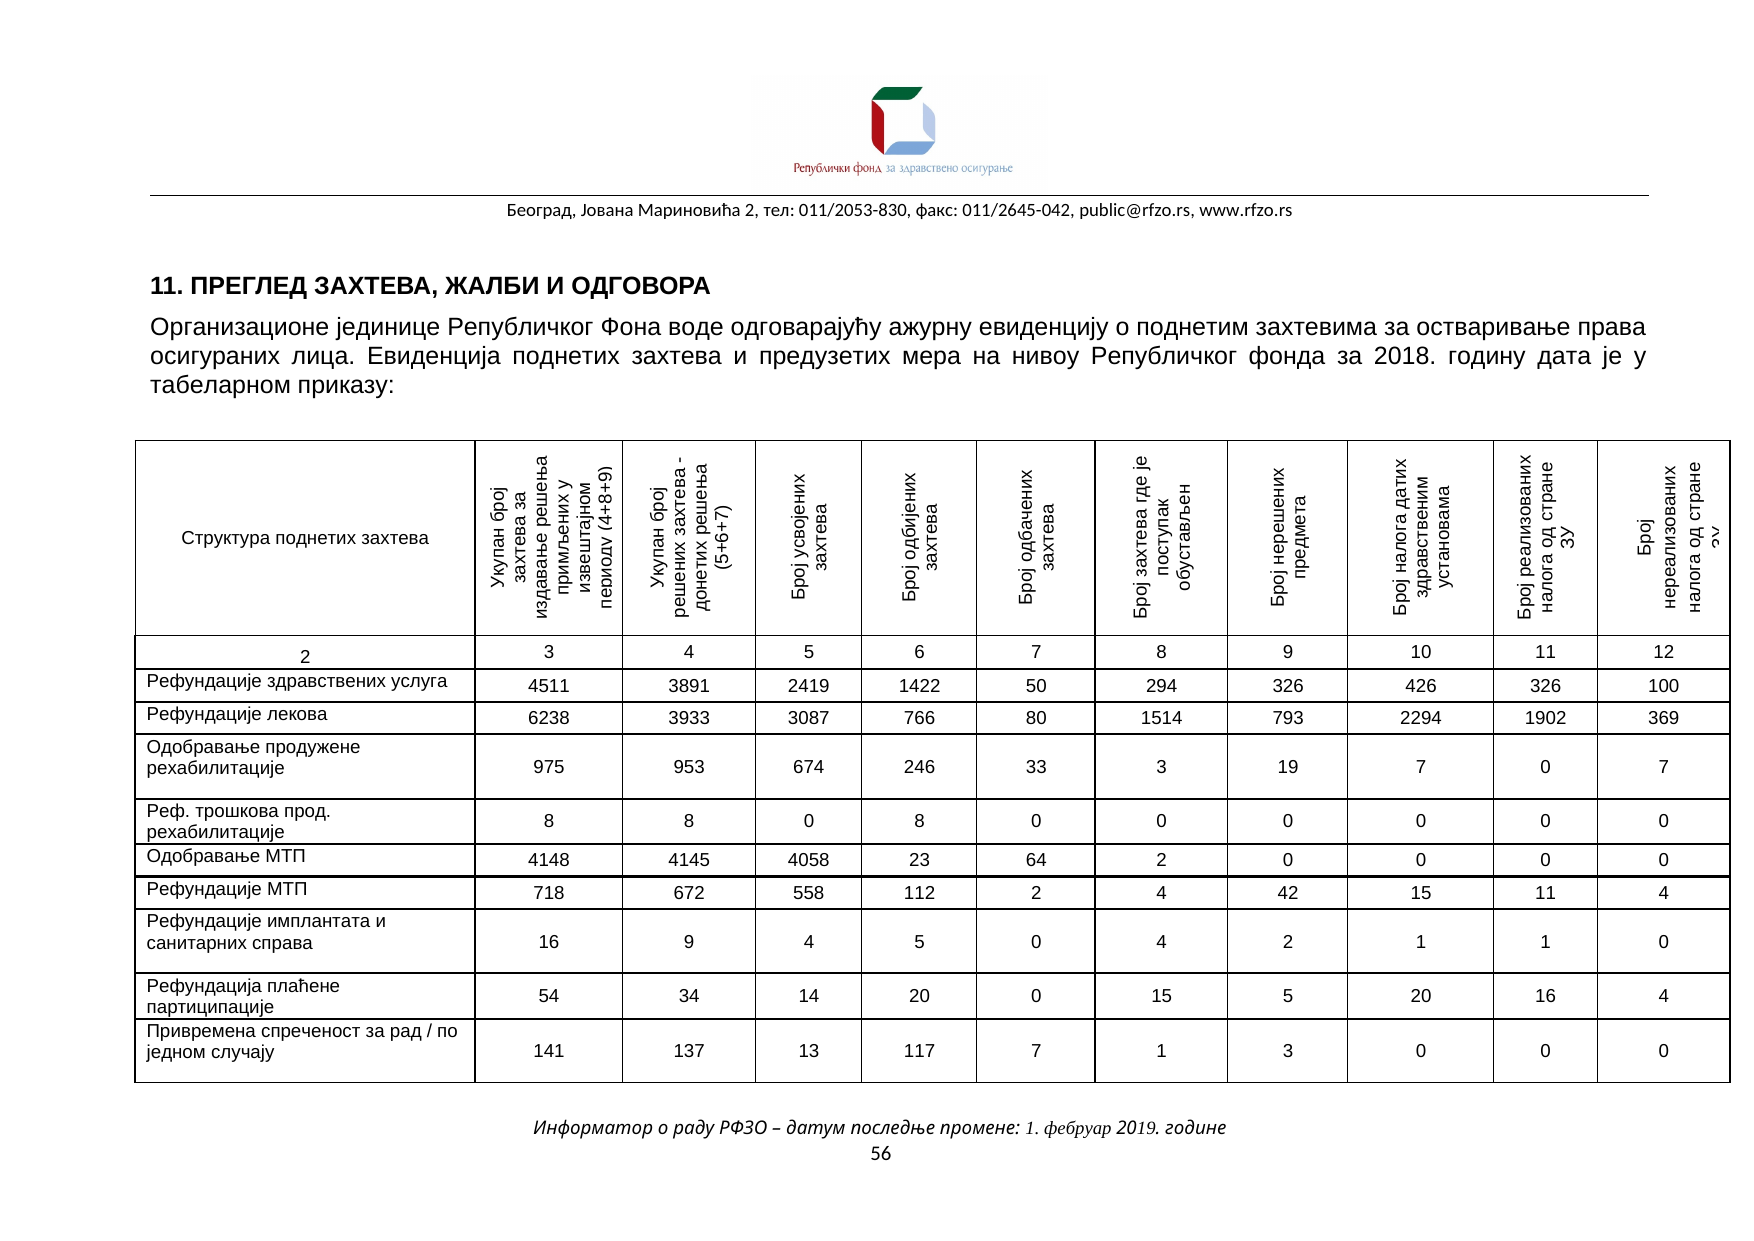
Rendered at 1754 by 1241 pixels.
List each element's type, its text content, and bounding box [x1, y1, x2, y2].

table_header Број нерешених предмета [1228, 441, 1347, 635]
table_cell 11 [1494, 636, 1597, 668]
table_cell 8 [1096, 636, 1227, 668]
table_header Укупан број захтева за издавање решења примљених у извештајном периоду (4+8+9) [476, 441, 622, 635]
table_cell 0 [1494, 845, 1597, 875]
table_cell Одобравање МТП [136, 845, 474, 875]
table_cell 2 [1228, 910, 1347, 972]
table_cell 1422 [862, 670, 976, 701]
table_cell 4148 [476, 845, 622, 875]
table_cell 8 [862, 800, 976, 843]
table_cell 80 [977, 703, 1094, 733]
table_cell 13 [756, 1020, 861, 1082]
table_cell 4058 [756, 845, 861, 875]
table_cell 1 [1348, 910, 1493, 972]
table_cell 4 [623, 636, 755, 668]
table_cell 326 [1228, 670, 1347, 701]
table_cell 10 [1348, 636, 1493, 668]
table_cell 1 [1494, 910, 1597, 972]
table_cell 54 [476, 974, 622, 1017]
table_cell 137 [623, 1020, 755, 1082]
table_cell 1902 [1494, 703, 1597, 733]
table_cell 426 [1348, 670, 1493, 701]
table_cell 4145 [623, 845, 755, 875]
table_cell 9 [623, 910, 755, 972]
table_cell 8 [476, 800, 622, 843]
table_cell 4 [756, 910, 861, 972]
table_cell 141 [476, 1020, 622, 1082]
table_cell 4 [1096, 878, 1227, 908]
table_cell 3 [1096, 735, 1227, 797]
table_cell 0 [1228, 845, 1347, 875]
table_cell 0 [1494, 1020, 1597, 1082]
table_header Број налога датих здравственим установама [1348, 441, 1493, 635]
table_cell 369 [1598, 703, 1729, 733]
table_cell 718 [476, 878, 622, 908]
table_cell Рефундације лекова [136, 703, 474, 733]
table_header Број одбијених захтева [862, 441, 976, 635]
table_cell 2294 [1348, 703, 1493, 733]
table_cell 5 [862, 910, 976, 972]
table_header Број нереализованих налога од стране ЗУ [1598, 441, 1729, 635]
table_cell 19 [1228, 735, 1347, 797]
table_cell 0 [1494, 800, 1597, 843]
table_cell 23 [862, 845, 976, 875]
table_cell 34 [623, 974, 755, 1017]
table_cell 953 [623, 735, 755, 797]
table_cell 0 [1348, 800, 1493, 843]
table_cell 12 [1598, 636, 1729, 668]
table_cell 15 [1096, 974, 1227, 1017]
table_cell 4511 [476, 670, 622, 701]
table_cell 0 [977, 974, 1094, 1017]
table_cell 674 [756, 735, 861, 797]
table_cell Рефундација плаћене партиципације [136, 974, 474, 1017]
table_cell 3 [1228, 1020, 1347, 1082]
table_cell 100 [1598, 670, 1729, 701]
table_cell 9 [1228, 636, 1347, 668]
table_cell 14 [756, 974, 861, 1017]
table_cell 0 [1096, 800, 1227, 843]
table_cell 294 [1096, 670, 1227, 701]
table_cell 117 [862, 1020, 976, 1082]
text Организационе јединице Републичког Фона воде одговарајућу ажурну евиденцију о поднетим захтевима за остваривање права осигураних лица. Евиденција поднетих захтева и предузетих мера на нивоу Републичког фонда за 2018. годину дата је у табеларном приказу: [150, 312, 1649, 398]
table_cell 2 [1096, 845, 1227, 875]
table_cell 20 [1348, 974, 1493, 1017]
table_cell 0 [1598, 1020, 1729, 1082]
table_cell 0 [1598, 845, 1729, 875]
table_cell 20 [862, 974, 976, 1017]
table_cell 0 [1348, 845, 1493, 875]
table_cell 3891 [623, 670, 755, 701]
table_cell 2419 [756, 670, 861, 701]
table_cell 7 [1598, 735, 1729, 797]
table_cell 0 [1494, 735, 1597, 797]
table_cell 11 [1494, 878, 1597, 908]
table_cell 5 [756, 636, 861, 668]
table_cell 6 [862, 636, 976, 668]
table_cell 0 [1598, 800, 1729, 843]
table_cell 4 [1598, 878, 1729, 908]
table_cell Рефундације имплантата и санитарних справа [136, 910, 474, 972]
table_cell 2 [136, 636, 474, 668]
table_cell 0 [756, 800, 861, 843]
subtitle 11. ПРЕГЛЕД ЗАХТЕВА, ЖАЛБИ И ОДГОВОРА [150, 271, 1649, 300]
table_cell 0 [977, 800, 1094, 843]
table_cell 2 [977, 878, 1094, 908]
table_header Структура поднетих захтева [136, 441, 474, 635]
table_cell 16 [476, 910, 622, 972]
table_cell Одобравање продужене рехабилитације [136, 735, 474, 797]
table_header Број усвојених захтева [756, 441, 861, 635]
table_cell 4 [1598, 974, 1729, 1017]
table_cell Реф. трошкова прод. рехабилитације [136, 800, 474, 843]
table_cell 7 [1348, 735, 1493, 797]
table_cell 246 [862, 735, 976, 797]
table_cell Рефундације МТП [136, 878, 474, 908]
table_header Број захтева где је поступак обустављен [1096, 441, 1227, 635]
table_cell 42 [1228, 878, 1347, 908]
table_cell 672 [623, 878, 755, 908]
table_cell 1514 [1096, 703, 1227, 733]
table_cell 5 [1228, 974, 1347, 1017]
table_cell 4 [1096, 910, 1227, 972]
picture [750, 75, 1049, 195]
table_cell 7 [977, 636, 1094, 668]
table_header Број реализованих налога од стране ЗУ [1494, 441, 1597, 635]
table_cell 793 [1228, 703, 1347, 733]
table_cell 326 [1494, 670, 1597, 701]
table_cell 0 [1348, 1020, 1493, 1082]
table_cell Рефундације здравствених услуга [136, 670, 474, 701]
table_cell 3 [476, 636, 622, 668]
table_cell 0 [1598, 910, 1729, 972]
table_cell 0 [977, 910, 1094, 972]
table_cell 112 [862, 878, 976, 908]
table_header Број одбачених захтева [977, 441, 1094, 635]
table_cell 3933 [623, 703, 755, 733]
table_cell 64 [977, 845, 1094, 875]
table_cell 3087 [756, 703, 861, 733]
table_cell 1 [1096, 1020, 1227, 1082]
table_cell 766 [862, 703, 976, 733]
table_cell 50 [977, 670, 1094, 701]
table_cell 7 [977, 1020, 1094, 1082]
table_cell 15 [1348, 878, 1493, 908]
table_header Укупан број решених захтева -донетих решења (5+6+7) [623, 441, 755, 635]
table_cell Привремена спреченост за рад / по једном случају [136, 1020, 474, 1082]
table_cell 6238 [476, 703, 622, 733]
table_cell 16 [1494, 974, 1597, 1017]
table_cell 33 [977, 735, 1094, 797]
table_cell 0 [1228, 800, 1347, 843]
table_cell 8 [623, 800, 755, 843]
table_cell 975 [476, 735, 622, 797]
table_cell 558 [756, 878, 861, 908]
